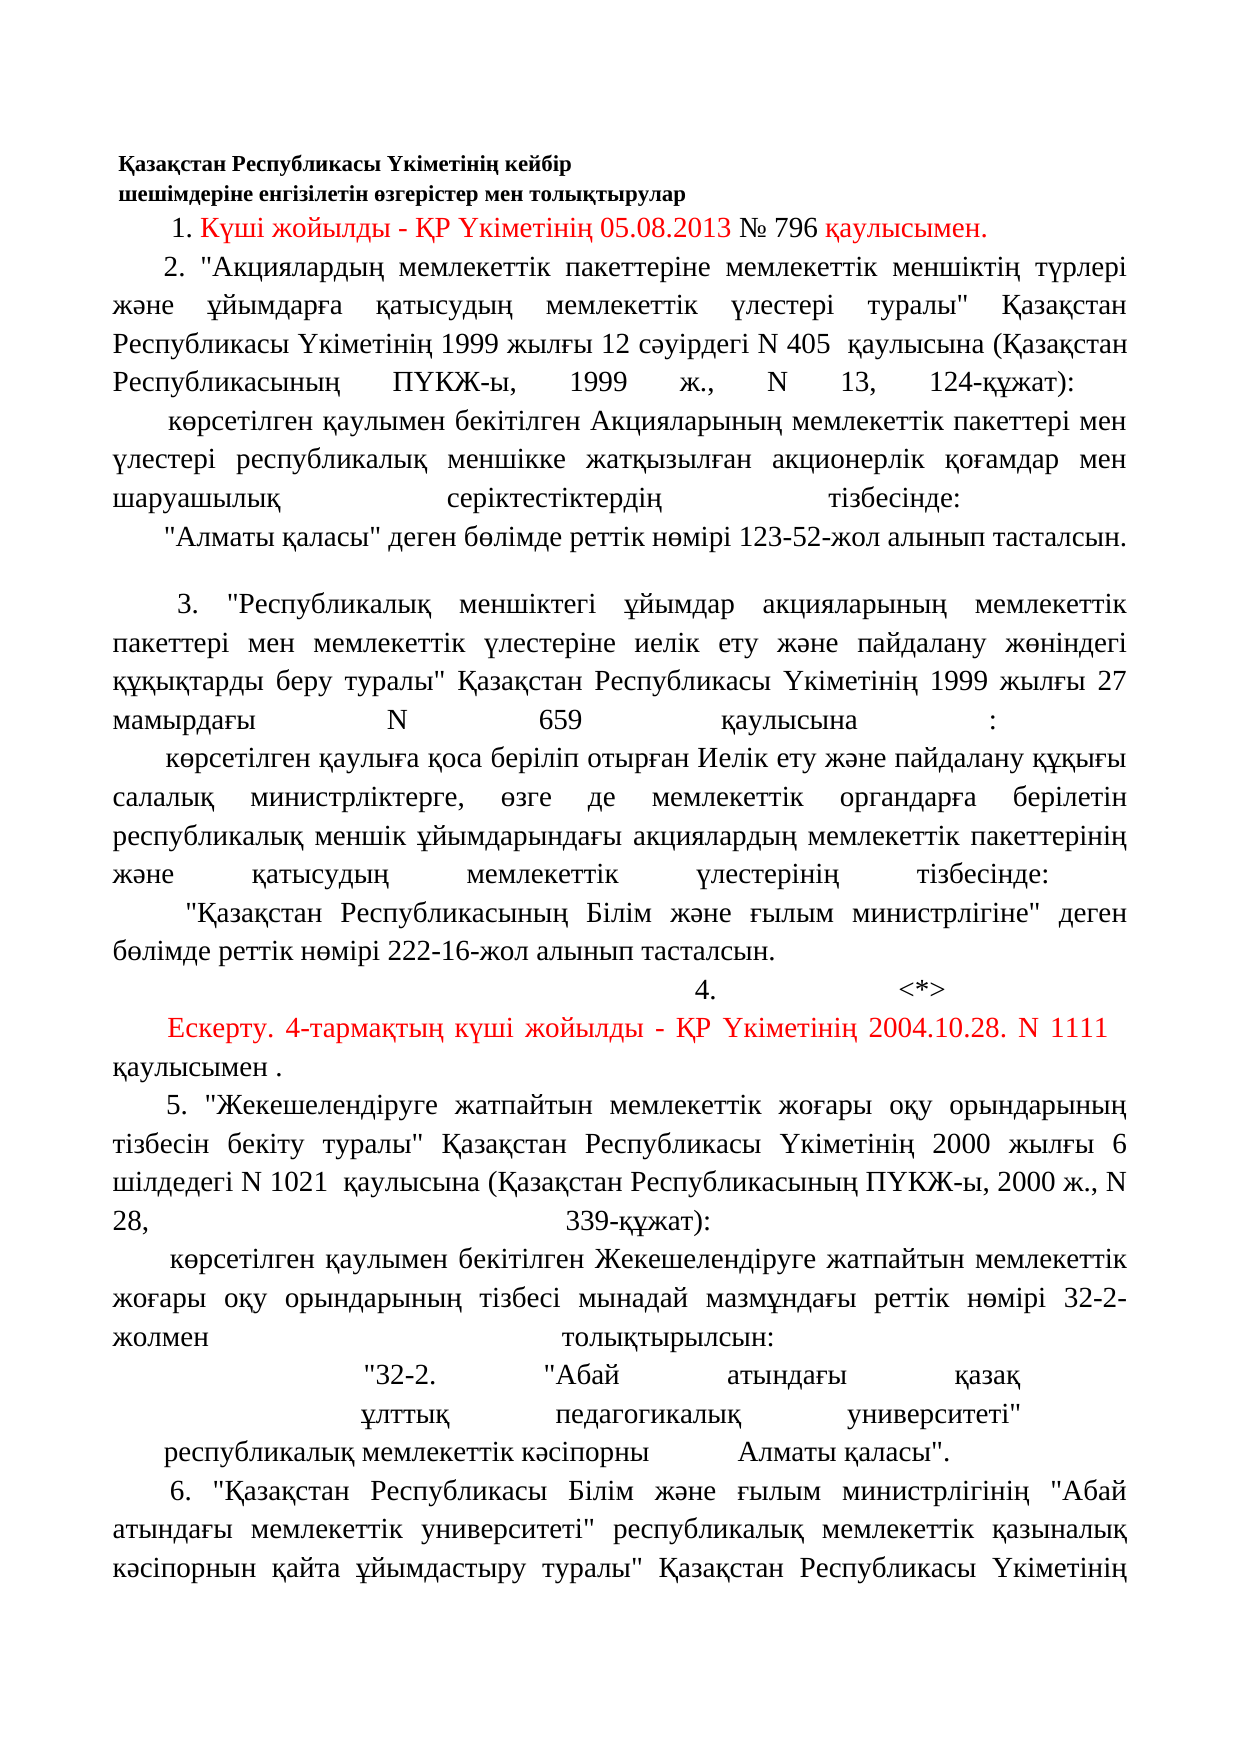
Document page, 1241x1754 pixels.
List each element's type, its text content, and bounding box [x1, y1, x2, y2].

text 4. <*> Ескерту. 4-тармақтың күші жойылды - ҚР Үкіметінің 2004.10.28. N 1111 қаулысымен . [112, 972, 1128, 1082]
text 1. Күші жойылды - ҚР Үкіметінің 05.08.2013 № 796 қаулысымен. [112, 210, 1128, 244]
text 3. "Республикалық меншiктегi ұйымдар акцияларының мемлекеттiк пакеттерi мен мемлекеттiк үлестерiне иелік ету және пайдалану жөнiндегi құқықтарды беру туралы" Қазақстан Республикасы Үкiметiнiң 1999 жылғы 27 мамырдағы N 659 қаулысына : көрсетiлген қаулыға қоса берiлiп отырған Иелiк ету және пайдалану құқығы салалық министрлiктерге, өзге де мемлекеттiк органдарға берiлетiн республикалық меншiк ұйымдарындағы акциялардың мемлекеттiк пакеттерiнiң және қатысудың мемлекеттiк үлестерiнiң тiзбесiнде: "Қазақстан Республикасының Бiлiм және ғылым министрлiгiне" деген бөлiмде реттiк нөмiрi 222-16-жол алынып тасталсын. [112, 586, 1128, 967]
text 2. "Акциялардың мемлекеттiк пакеттерiне мемлекеттiк меншiктiң түрлерi және ұйымдарға қатысудың мемлекеттiк үлестерi туралы" Қазақстан Республикасы Үкiметiнiң 1999 жылғы 12 сәуiрдегi N 405 қаулысына (Қазақстан Республикасының ПҮКЖ-ы, 1999 ж., N 13, 124-құжат): көрсетiлген қаулымен бекiтiлген Акцияларының мемлекеттiк пакеттерi мен үлестерi республикалық меншiкке жатқызылған акционерлiк қоғамдар мен шаруашылық серiктестiктердiң тiзбесiнде: "Алматы қаласы" деген бөлiмде реттiк нөмiрi 123-52-жол алынып тасталсын. [112, 249, 1128, 582]
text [112, 1473, 1128, 1583]
text Қазақстан Республикасы Үкiметiнiң кейбiр шешімдерiне енгізiлетiн өзгерiстер мен толықтырулар [112, 150, 1128, 207]
text 5. "Жекешелендiруге жатпайтын мемлекеттiк жоғары оқу орындарының тiзбесiн бекiту туралы" Қазақстан Республикасы Үкiметiнiң 2000 жылғы 6 шілдедегi N 1021 қаулысына (Қазақстан Республикасының ПҮКЖ-ы, 2000 ж., N 28, 339-құжат): көрсетiлген қаулымен бекiтiлген Жекешелендiруге жатпайтын мемлекеттiк жоғары оқу орындарының тiзбесi мынадай мазмұндағы реттiк нөмiрi 32-2-жолмен толықтырылсын: "32-2. "Абай атындағы қазақ ұлттық педагогикалық университетi" республикалық мемлекеттiк кәсіпорны Алматы қаласы". [112, 1087, 1128, 1468]
